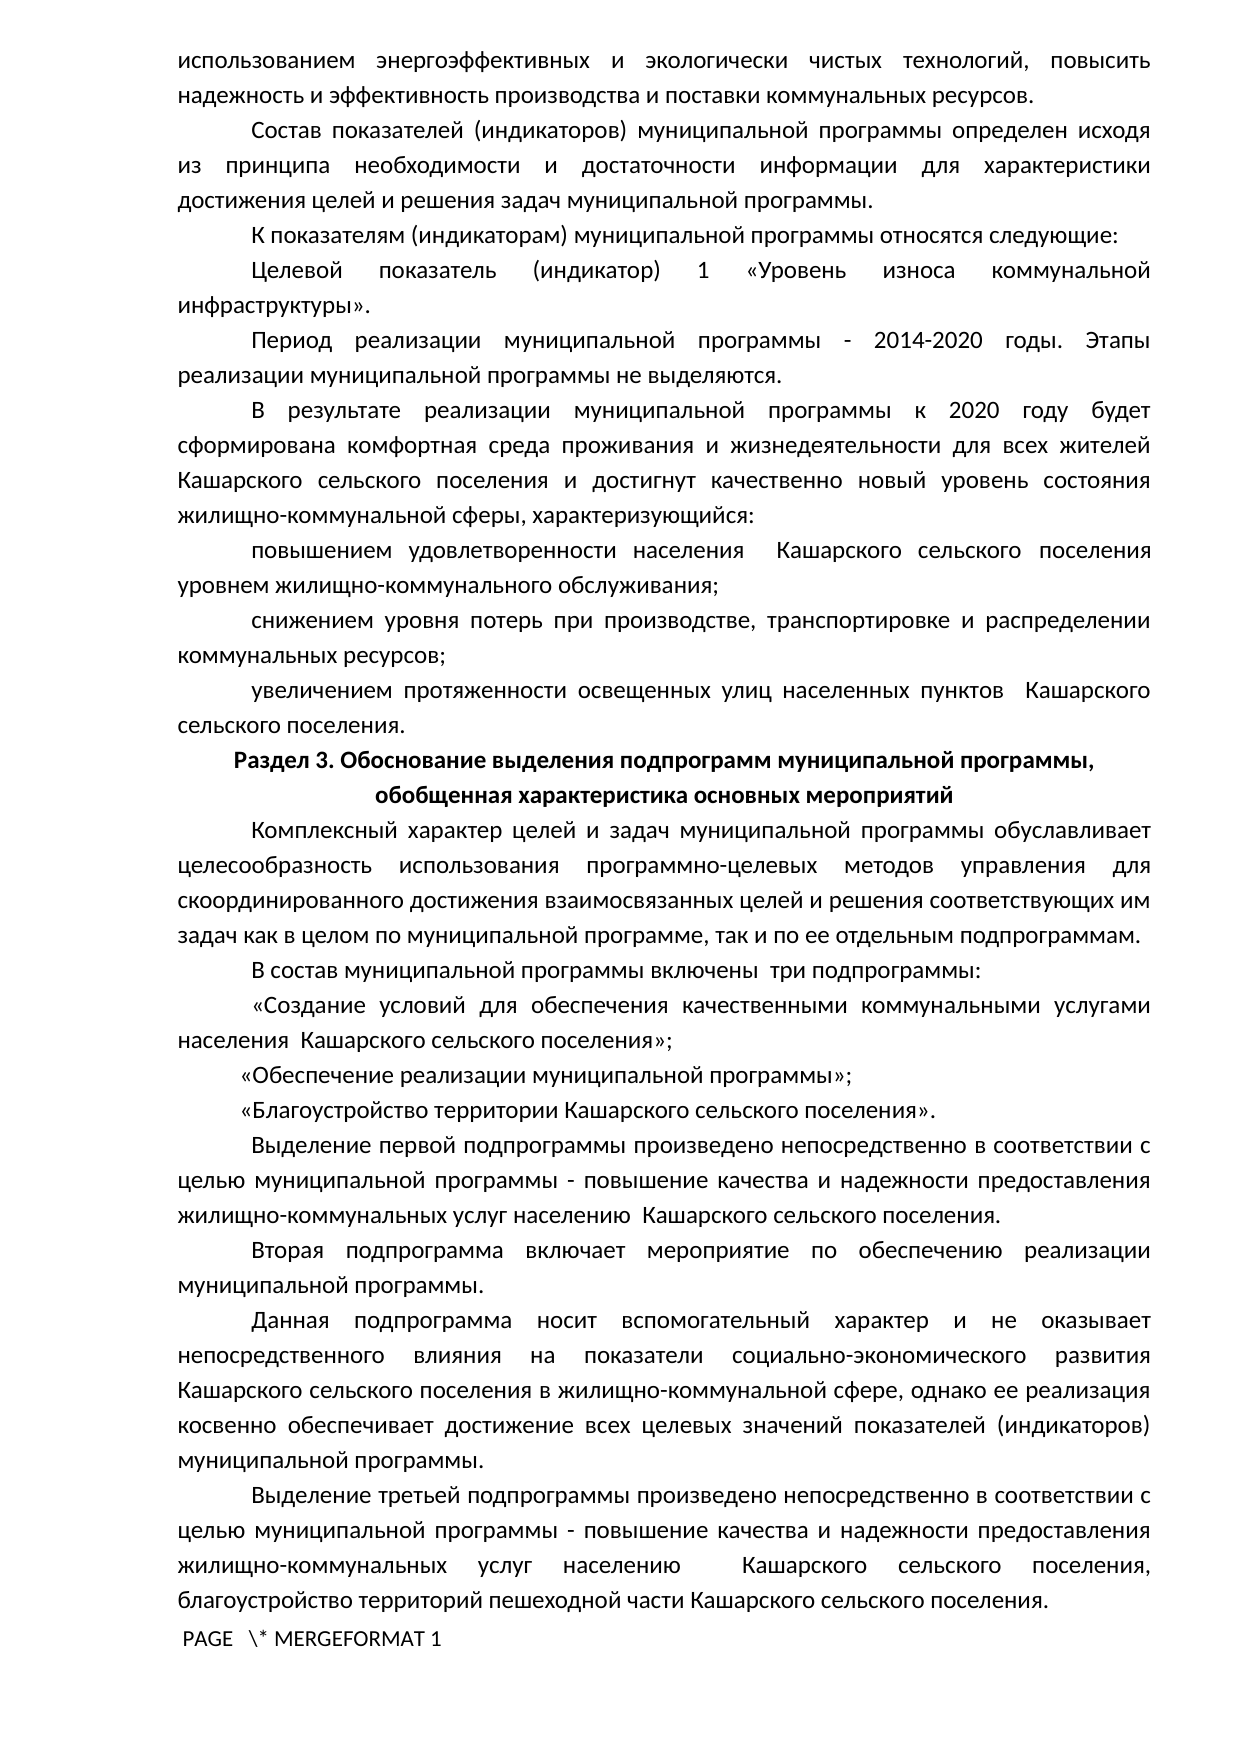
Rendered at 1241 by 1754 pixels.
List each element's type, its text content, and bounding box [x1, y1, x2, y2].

text В результате реализации муниципальной программы к 2020 году будет сформирована комфортная среда проживания и жизнедеятельности для всех жителей Кашарского сельского поселения и достигнут качественно новый уровень состояния жилищно-коммунальной сферы, характеризующийся: [177, 394, 1152, 530]
text снижением уровня потерь при производстве, транспортировке и распределении коммунальных ресурсов; [177, 604, 1152, 670]
text «Благоустройство территории Кашарского сельского поселения». [177, 1094, 1152, 1125]
text Выделение третьей подпрограммы произведено непосредственно в соответствии с целью муниципальной программы - повышение качества и надежности предоставления жилищно-коммунальных услуг населению Кашарского сельского поселения, благоустройство территорий пешеходной части Кашарского сельского поселения. [177, 1479, 1152, 1615]
text Целевой показатель (индикатор) 1 «Уровень износа коммунальной инфраструктуры». [177, 254, 1152, 320]
text повышением удовлетворенности населения Кашарского сельского поселения уровнем жилищно-коммунального обслуживания; [177, 534, 1152, 600]
text Вторая подпрограмма включает мероприятие по обеспечению реализации муниципальной программы. [177, 1234, 1152, 1300]
text Раздел 3. Обоснование выделения подпрограмм муниципальной программы, обобщенная характеристика основных мероприятий [177, 744, 1152, 810]
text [177, 44, 1152, 110]
text «Создание условий для обеспечения качественными коммунальными услугами населения Кашарского сельского поселения»; [177, 989, 1152, 1055]
text Период реализации муниципальной программы - 2014-2020 годы. Этапы реализации муниципальной программы не выделяются. [177, 324, 1152, 390]
text «Обеспечение реализации муниципальной программы»; [177, 1059, 1152, 1090]
text Данная подпрограмма носит вспомогательный характер и не оказывает непосредственного влияния на показатели социально-экономического развития Кашарского сельского поселения в жилищно-коммунальной сфере, однако ее реализация косвенно обеспечивает достижение всех целевых значений показателей (индикаторов) муниципальной программы. [177, 1304, 1152, 1475]
text В состав муниципальной программы включены три подпрограммы: [177, 954, 1152, 985]
text увеличением протяженности освещенных улиц населенных пунктов Кашарского сельского поселения. [177, 674, 1152, 740]
text Комплексный характер целей и задач муниципальной программы обуславливает целесообразность использования программно-целевых методов управления для скоординированного достижения взаимосвязанных целей и решения соответствующих им задач как в целом по муниципальной программе, так и по ее отдельным подпрограммам. [177, 814, 1152, 950]
text Выделение первой подпрограммы произведено непосредственно в соответствии с целью муниципальной программы - повышение качества и надежности предоставления жилищно-коммунальных услуг населению Кашарского сельского поселения. [177, 1129, 1152, 1230]
text К показателям (индикаторам) муниципальной программы относятся следующие: [177, 219, 1152, 250]
text Состав показателей (индикаторов) муниципальной программы определен исходя из принципа необходимости и достаточности информации для характеристики достижения целей и решения задач муниципальной программы. [177, 114, 1152, 215]
